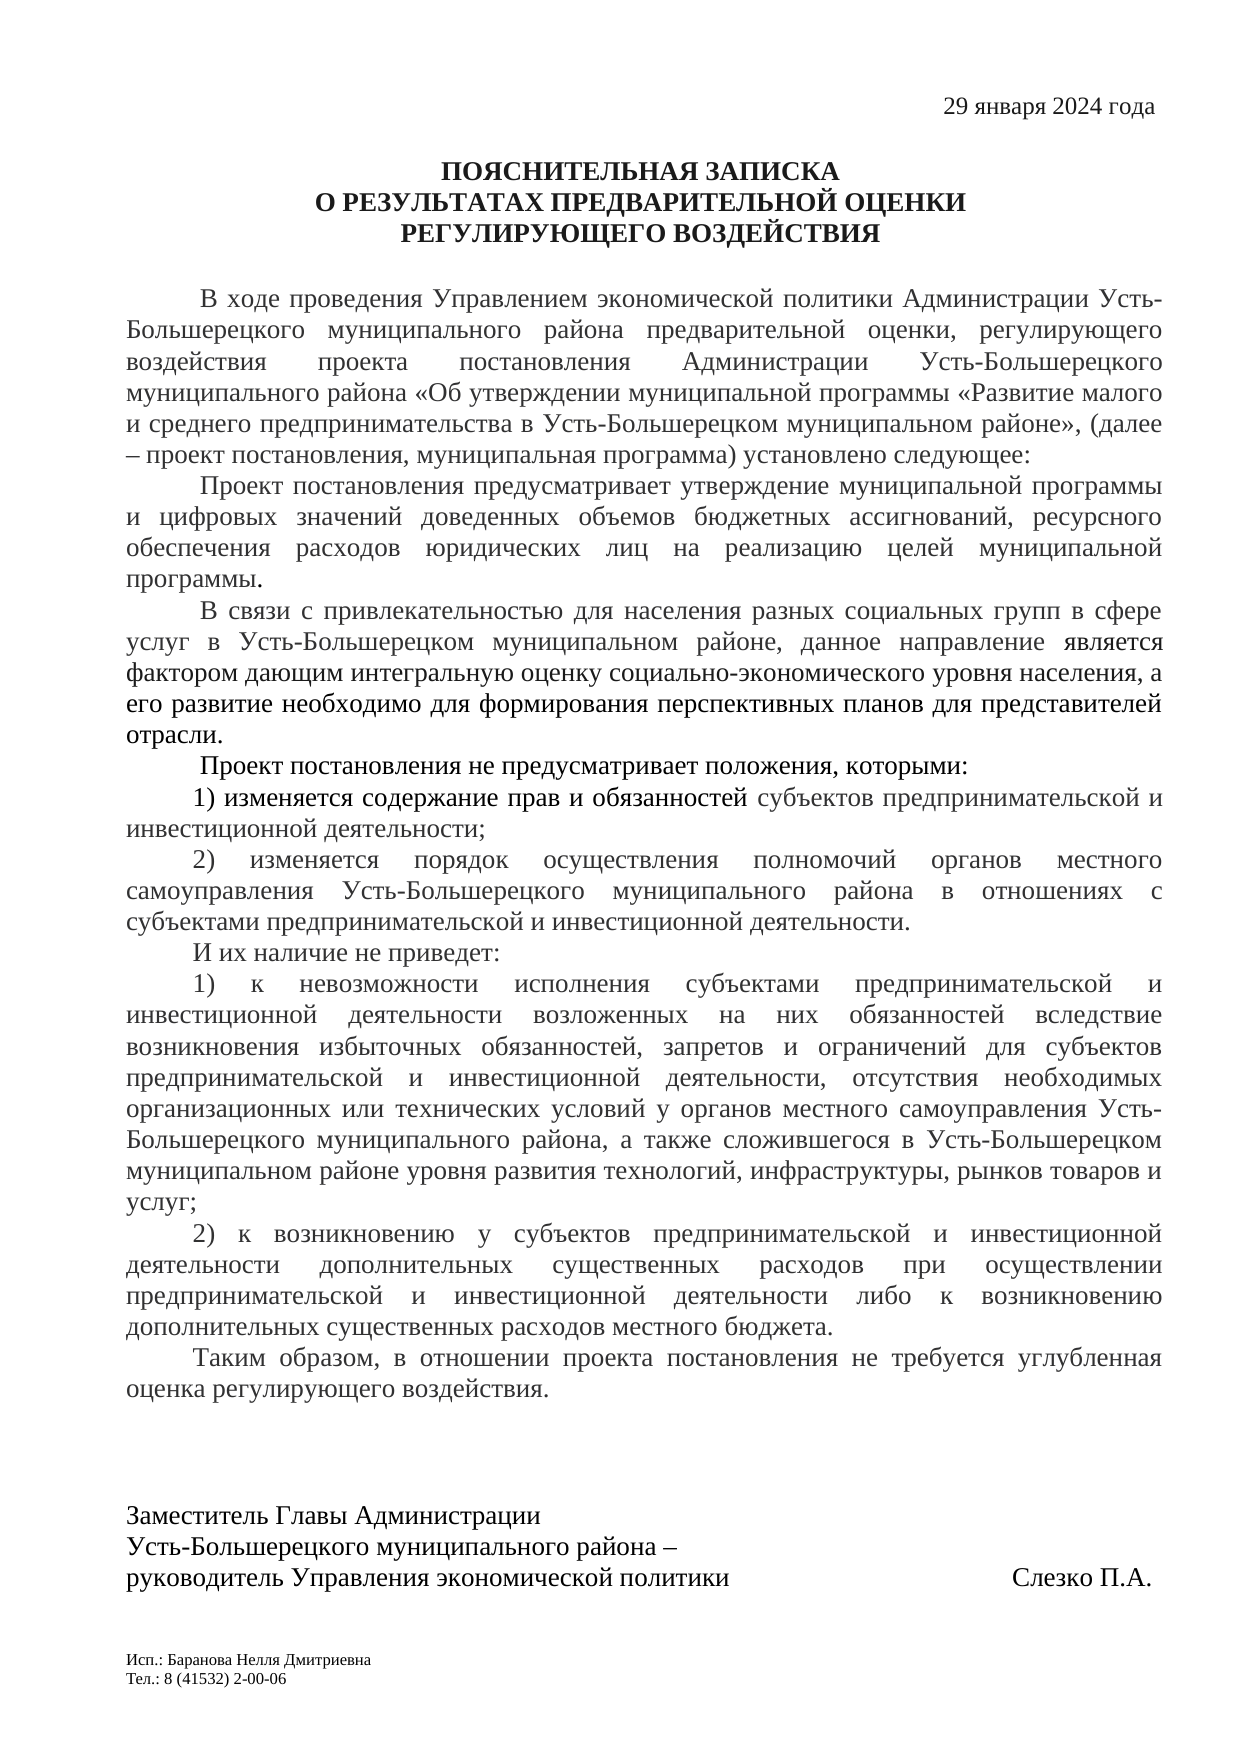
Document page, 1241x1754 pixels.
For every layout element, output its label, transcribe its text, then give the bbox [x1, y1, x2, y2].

text ПОЯСНИТЕЛЬНАЯ ЗАПИСКА О РЕЗУЛЬТАТАХ ПРЕДВАРИТЕЛЬНОЙ ОЦЕНКИ РЕГУЛИРУЮЩЕГО ВОЗДЕЙСТВИЯ [126, 155, 1155, 248]
text 2) к возникновению у субъектов предпринимательской и инвестиционной деятельности дополнительных существенных расходов при осуществлении предпринимательской и инвестиционной деятельности либо к возникновению дополнительных существенных расходов местного бюджета. [126, 1217, 1163, 1341]
text В связи с привлекательностью для населения разных социальных групп в сфере услуг в Усть-Большерецком муниципальном районе, данное направление является фактором дающим интегральную оценку социально-экономического уровня населения, а его развитие необходимо для формирования перспективных планов для представителей отрасли. [126, 594, 1163, 749]
text Исп.: Баранова Нелля Дмитриевна [126, 1650, 1163, 1669]
text Проект постановления не предусматривает положения, которыми: [126, 749, 1163, 781]
text И их наличие не приведет: [126, 936, 1163, 967]
text 1) изменяется содержание прав и обязанностей субъектов предпринимательской и инвестиционной деятельности; [126, 781, 1163, 843]
text В ходе проведения Управлением экономической политики Администрации Усть-Большерецкого муниципального района предварительной оценки, регулирующего воздействия проекта постановления Администрации Усть-Большерецкого муниципального района «Об утверждении муниципальной программы «Развитие малого и среднего предпринимательства в Усть-Большерецком муниципальном районе», (далее – проект постановления, муниципальная программа) установлено следующее: [126, 282, 1163, 469]
text 2) изменяется порядок осуществления полномочий органов местного самоуправления Усть-Большерецкого муниципального района в отношениях с субъектами предпринимательской и инвестиционной деятельности. [126, 843, 1163, 936]
text Тел.: 8 (41532) 2-00-06 [126, 1669, 1163, 1688]
text 1) к невозможности исполнения субъектами предпринимательской и инвестиционной деятельности возложенных на них обязанностей вследствие возникновения избыточных обязанностей, запретов и ограничений для субъектов предпринимательской и инвестиционной деятельности, отсутствия необходимых организационных или технических условий у органов местного самоуправления Усть-Большерецкого муниципального района, а также сложившегося в Усть-Большерецком муниципальном районе уровня развития технологий, инфраструктуры, рынков товаров и услуг; [126, 967, 1163, 1217]
text руководитель Управления экономической политики Слезко П.А. [126, 1561, 1163, 1592]
text Заместитель Главы Администрации [126, 1499, 1163, 1530]
text Усть-Большерецкого муниципального района – [126, 1530, 1163, 1561]
text 29 января 2024 года [126, 88, 1155, 121]
text Таким образом, в отношении проекта постановления не требуется углубленная оценка регулирующего воздействия. [126, 1341, 1163, 1403]
text Проект постановления предусматривает утверждение муниципальной программы и цифровых значений доведенных объемов бюджетных ассигнований, ресурсного обеспечения расходов юридических лиц на реализацию целей муниципальной программы. [126, 469, 1163, 594]
